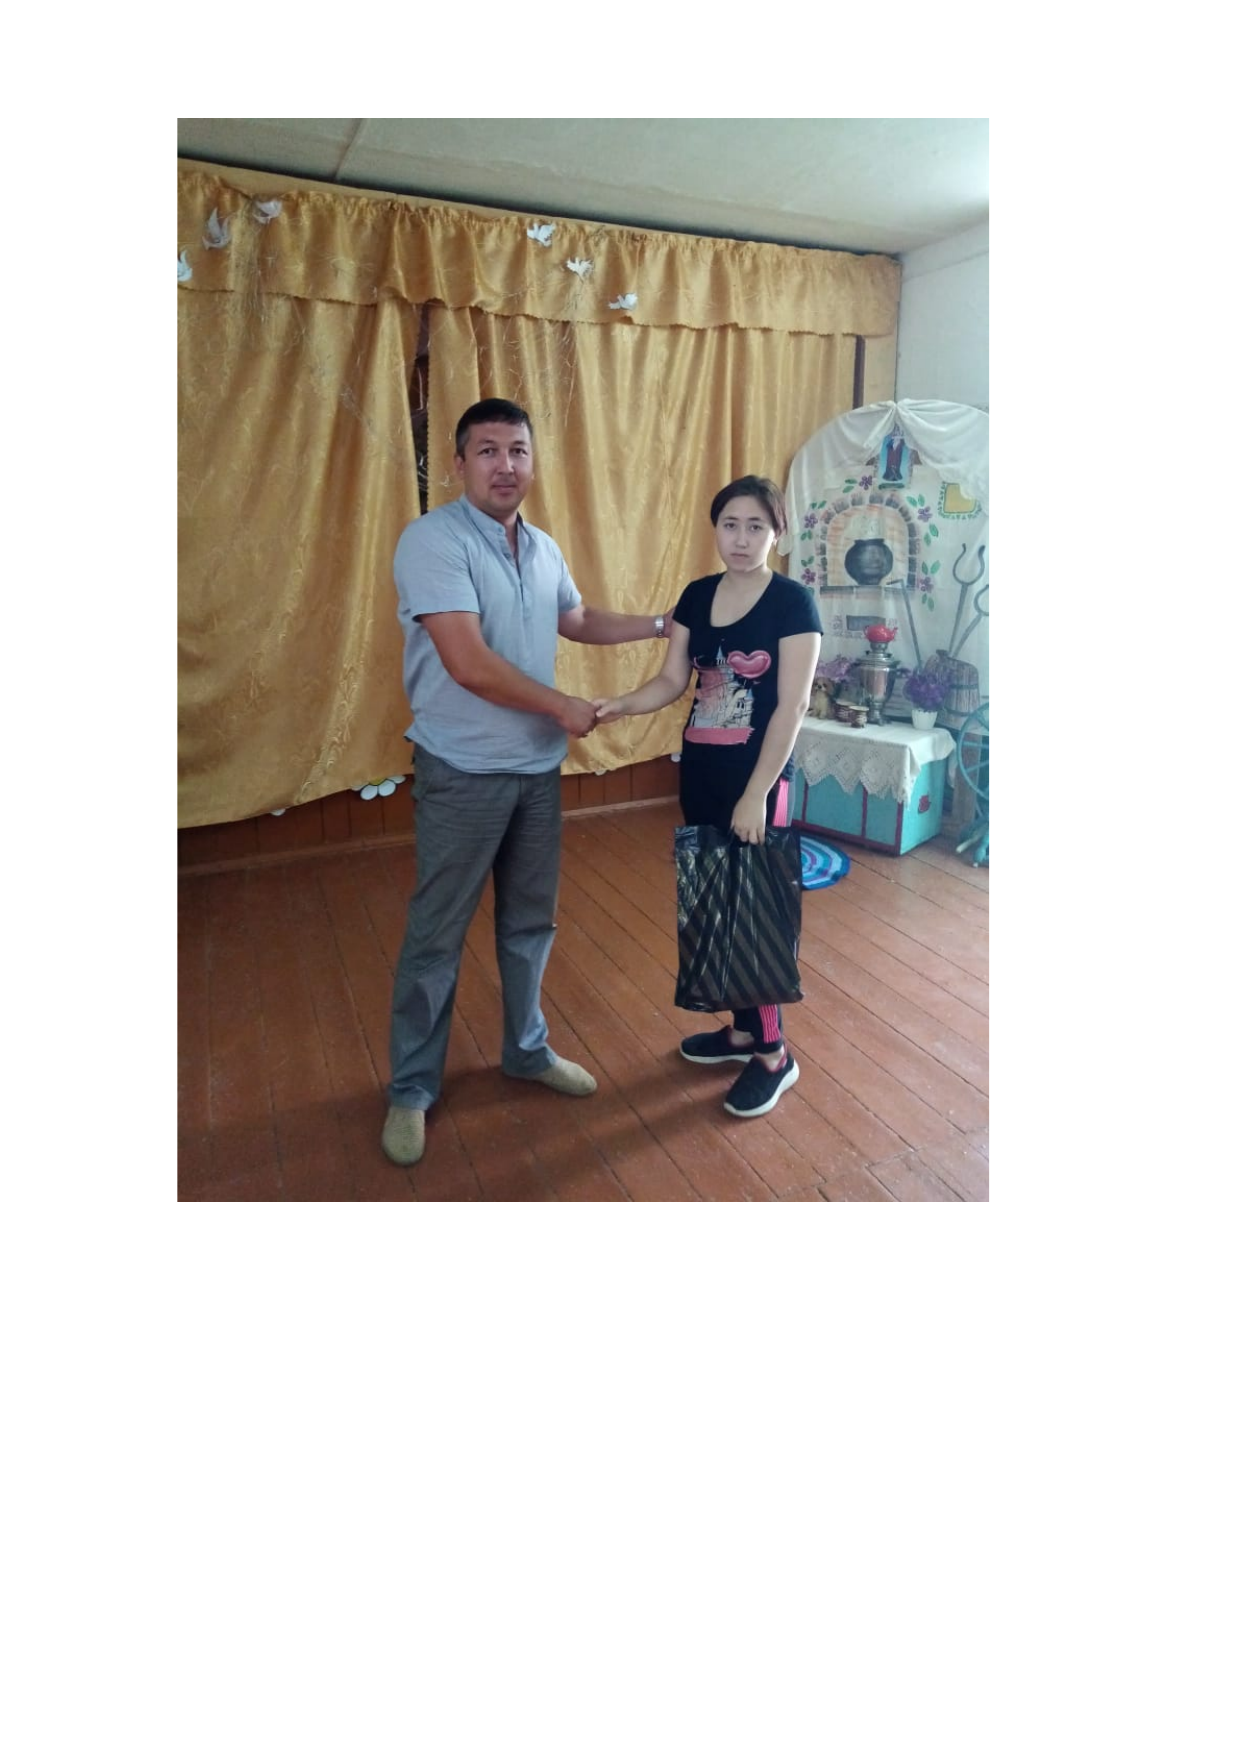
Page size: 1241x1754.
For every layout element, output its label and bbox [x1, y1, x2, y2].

picture [177, 118, 990, 1202]
